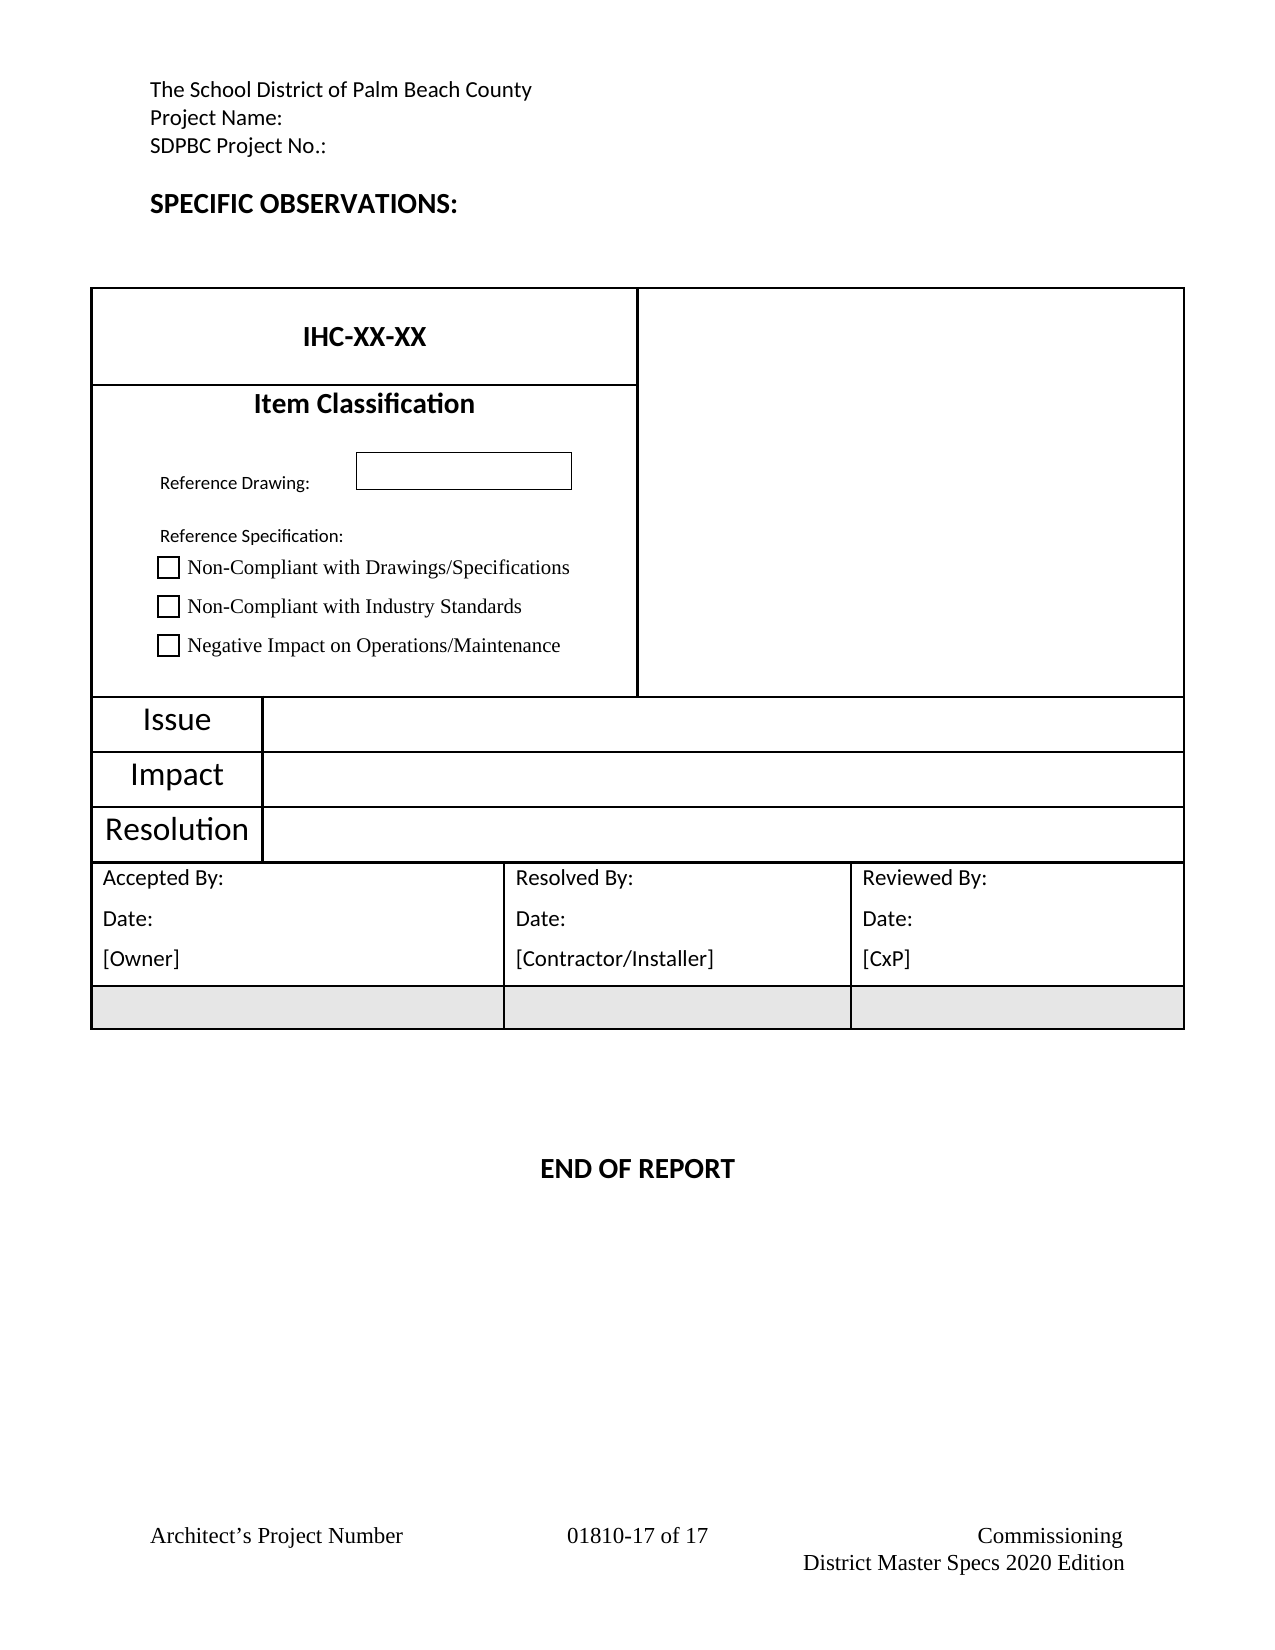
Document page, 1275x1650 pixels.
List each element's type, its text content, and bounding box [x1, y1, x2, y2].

table_cell Reviewed By: Date: [CxP] [852, 864, 1183, 985]
table_cell [264, 808, 1183, 861]
table_cell Accepted By: Date: [Owner] [93, 864, 503, 985]
table_cell [505, 987, 850, 1028]
table_cell [264, 753, 1183, 806]
table_header [639, 289, 1183, 696]
table_cell Item Classification Reference Drawing: Reference Specification: [93, 386, 636, 696]
text END OF REPORT [150, 1150, 1125, 1185]
table_cell [264, 698, 1183, 751]
table_cell [852, 987, 1183, 1028]
table_cell [93, 987, 503, 1028]
text SPECIFIC OBSERVATIONS: [150, 185, 1125, 221]
table_cell Resolution [93, 808, 261, 861]
table_cell Issue [93, 698, 261, 751]
table_header IHC-XX-XX [93, 289, 636, 383]
table_cell Resolved By: Date: [Contractor/Installer] [505, 864, 850, 985]
table_cell Impact [93, 753, 261, 806]
